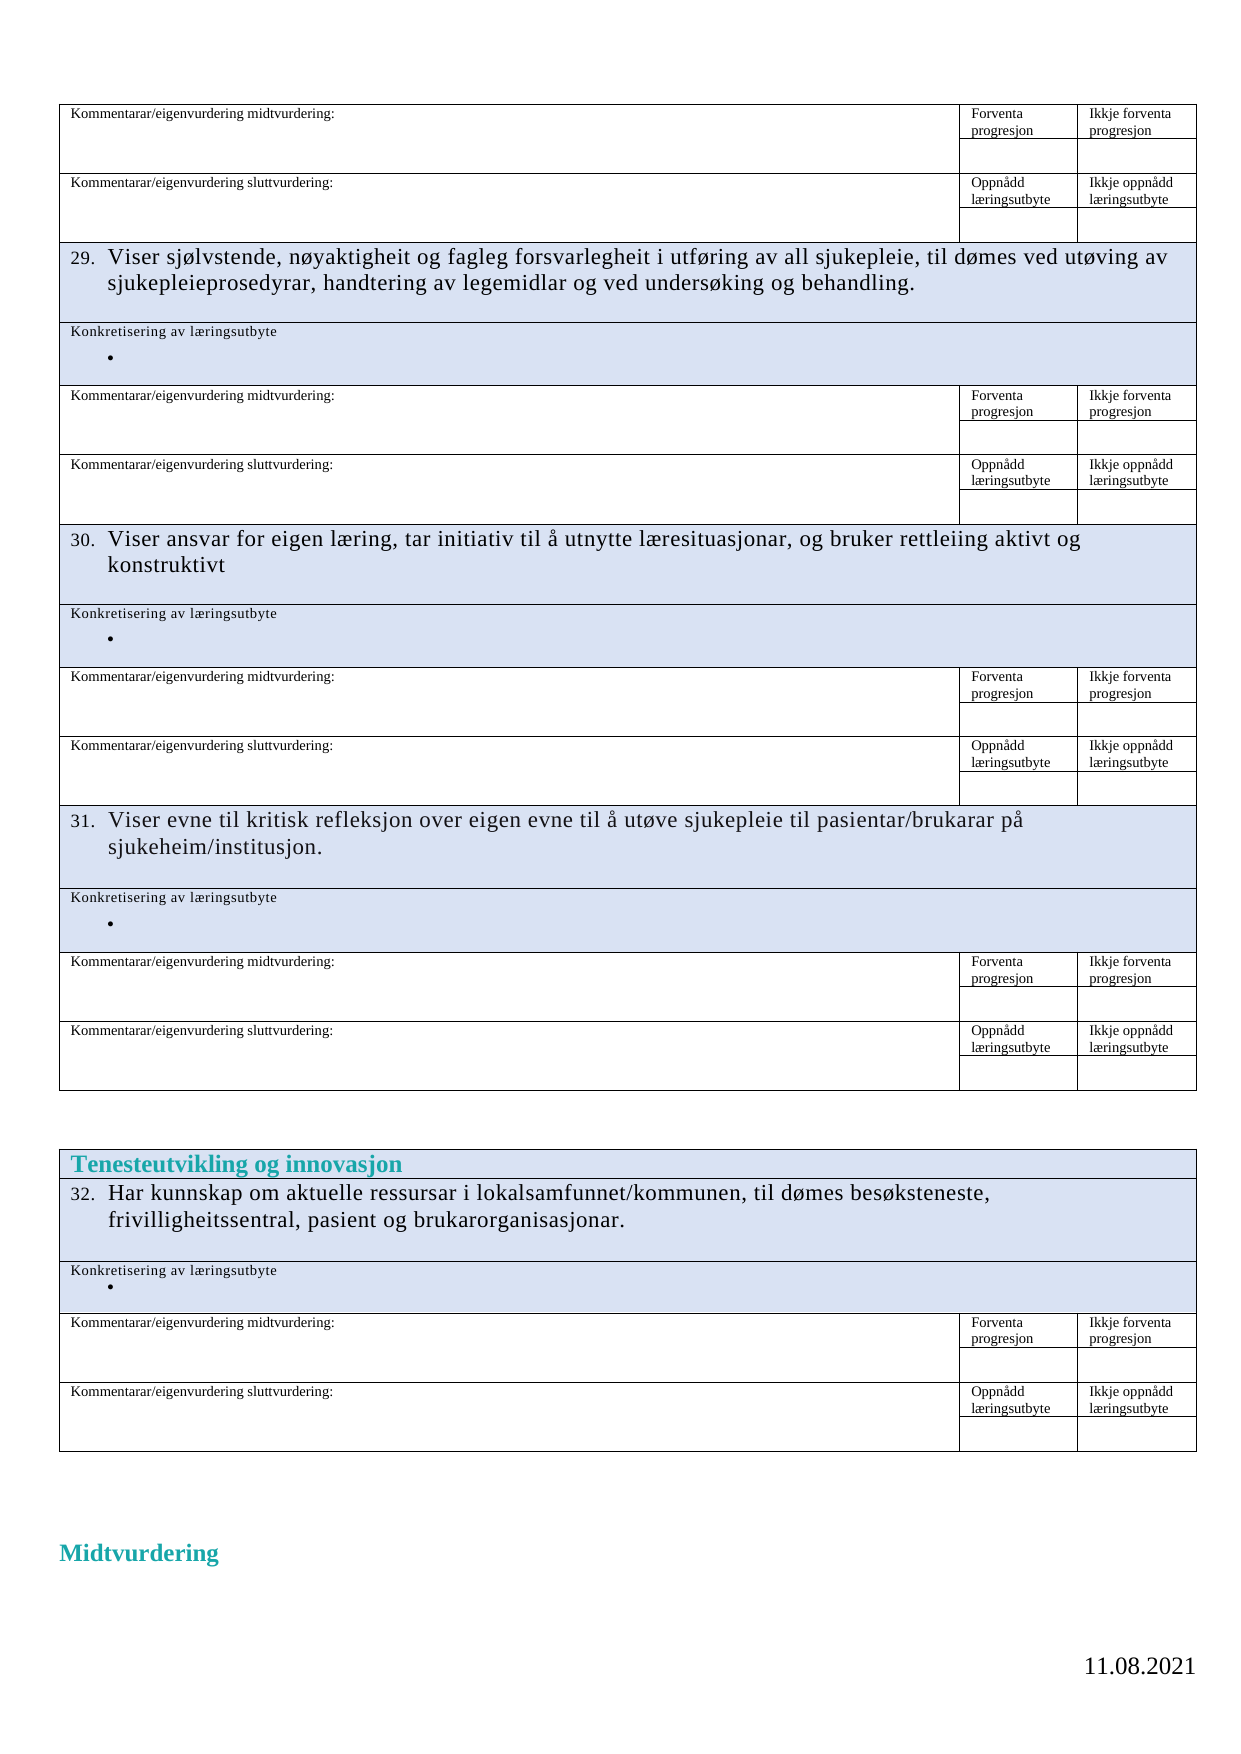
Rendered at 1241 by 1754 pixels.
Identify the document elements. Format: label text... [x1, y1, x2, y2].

text Midtvurdering [59, 1538, 1196, 1567]
table_cell Kommentarar/eigenvurdering midtvurdering: [60, 1314, 959, 1382]
table_cell Har kunnskap om aktuelle ressursar i lokalsamfunnet/kommunen, til dømes besøksteneste, frivilligheitssentral, pasient og brukarorganisasjonar. [60, 1179, 1196, 1261]
table_cell Ikkje oppnådd læringsutbyte [1078, 455, 1196, 489]
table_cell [60, 174, 959, 242]
table_cell [960, 1417, 1077, 1451]
table_cell [1078, 987, 1196, 1021]
table_cell Oppnådd læringsutbyte [960, 455, 1077, 489]
table_cell Kommentarar/eigenvurdering sluttvurdering: [60, 737, 959, 805]
table_cell [1078, 139, 1196, 173]
table_cell Oppnådd læringsutbyte [960, 174, 1077, 207]
table_cell Viser ansvar for eigen læring, tar initiativ til å utnytte læresituasjonar, og bruker rettleiing aktivt og konstruktivt [60, 525, 1196, 604]
table_cell Ikkje forventa progresjon [1078, 668, 1196, 702]
table_cell [1078, 421, 1196, 454]
table_cell [1078, 1348, 1196, 1382]
table_cell Forventa progresjon [960, 668, 1077, 702]
table_cell Konkretisering av læringsutbyte [60, 605, 1196, 667]
table_cell Ikkje forventa progresjon [1078, 105, 1196, 138]
table_cell Ikkje forventa progresjon [1078, 953, 1196, 986]
table_cell Ikkje oppnådd læringsutbyte [1078, 737, 1196, 771]
table_cell [960, 139, 1077, 173]
table_cell Forventa progresjon [960, 105, 1077, 138]
table_cell Oppnådd læringsutbyte [960, 1383, 1077, 1416]
table_cell [960, 1056, 1077, 1090]
table_cell [960, 490, 1077, 523]
table_cell Konkretisering av læringsutbyte [60, 1262, 1196, 1312]
table_cell [960, 987, 1077, 1021]
table_cell Forventa progresjon [960, 1314, 1077, 1347]
table_cell [1078, 1417, 1196, 1451]
table_cell [1078, 1056, 1196, 1090]
table_cell Konkretisering av læringsutbyte [60, 323, 1196, 385]
table_cell Viser sjølvstende, nøyaktigheit og fagleg forsvarlegheit i utføring av all sjukepleie, til dømes ved utøving av sjukepleieprosedyrar, handtering av legemidlar og ved undersøking og behandling. [60, 243, 1196, 322]
table_cell Kommentarar/eigenvurdering midtvurdering: [60, 953, 959, 1021]
table_cell [960, 1348, 1077, 1382]
table_cell Oppnådd læringsutbyte [960, 737, 1077, 771]
table_cell Ikkje oppnådd læringsutbyte [1078, 1022, 1196, 1055]
table_cell Kommentarar/eigenvurdering sluttvurdering: [60, 1022, 959, 1090]
table_cell Viser evne til kritisk refleksjon over eigen evne til å utøve sjukepleie til pasientar/brukarar på sjukeheim/institusjon. [60, 806, 1196, 888]
table_cell [1078, 208, 1196, 242]
table_cell Ikkje oppnådd læringsutbyte [1078, 1383, 1196, 1416]
table_cell [1078, 772, 1196, 805]
table_cell Kommentarar/eigenvurdering midtvurdering: [60, 105, 959, 173]
table_cell Kommentarar/eigenvurdering midtvurdering: [60, 668, 959, 736]
table_cell Forventa progresjon [960, 953, 1077, 986]
table_cell [960, 703, 1077, 736]
table_cell Kommentarar/eigenvurdering sluttvurdering: [60, 455, 959, 523]
table_header Tenesteutvikling og innovasjon [60, 1150, 1196, 1178]
table_cell Forventa progresjon [960, 386, 1077, 420]
table_cell Ikkje forventa progresjon [1078, 1314, 1196, 1347]
table_cell Konkretisering av læringsutbyte [60, 889, 1196, 952]
table_cell Kommentarar/eigenvurdering sluttvurdering: [60, 1383, 959, 1451]
table_cell Kommentarar/eigenvurdering midtvurdering: [60, 386, 959, 454]
table_cell Ikkje forventa progresjon [1078, 386, 1196, 420]
table_cell Ikkje oppnådd læringsutbyte [1078, 174, 1196, 207]
table_cell [960, 772, 1077, 805]
table_cell [1078, 490, 1196, 523]
table_cell Oppnådd læringsutbyte [960, 1022, 1077, 1055]
table_cell [960, 208, 1077, 242]
table_cell [1078, 703, 1196, 736]
table_cell [960, 421, 1077, 454]
